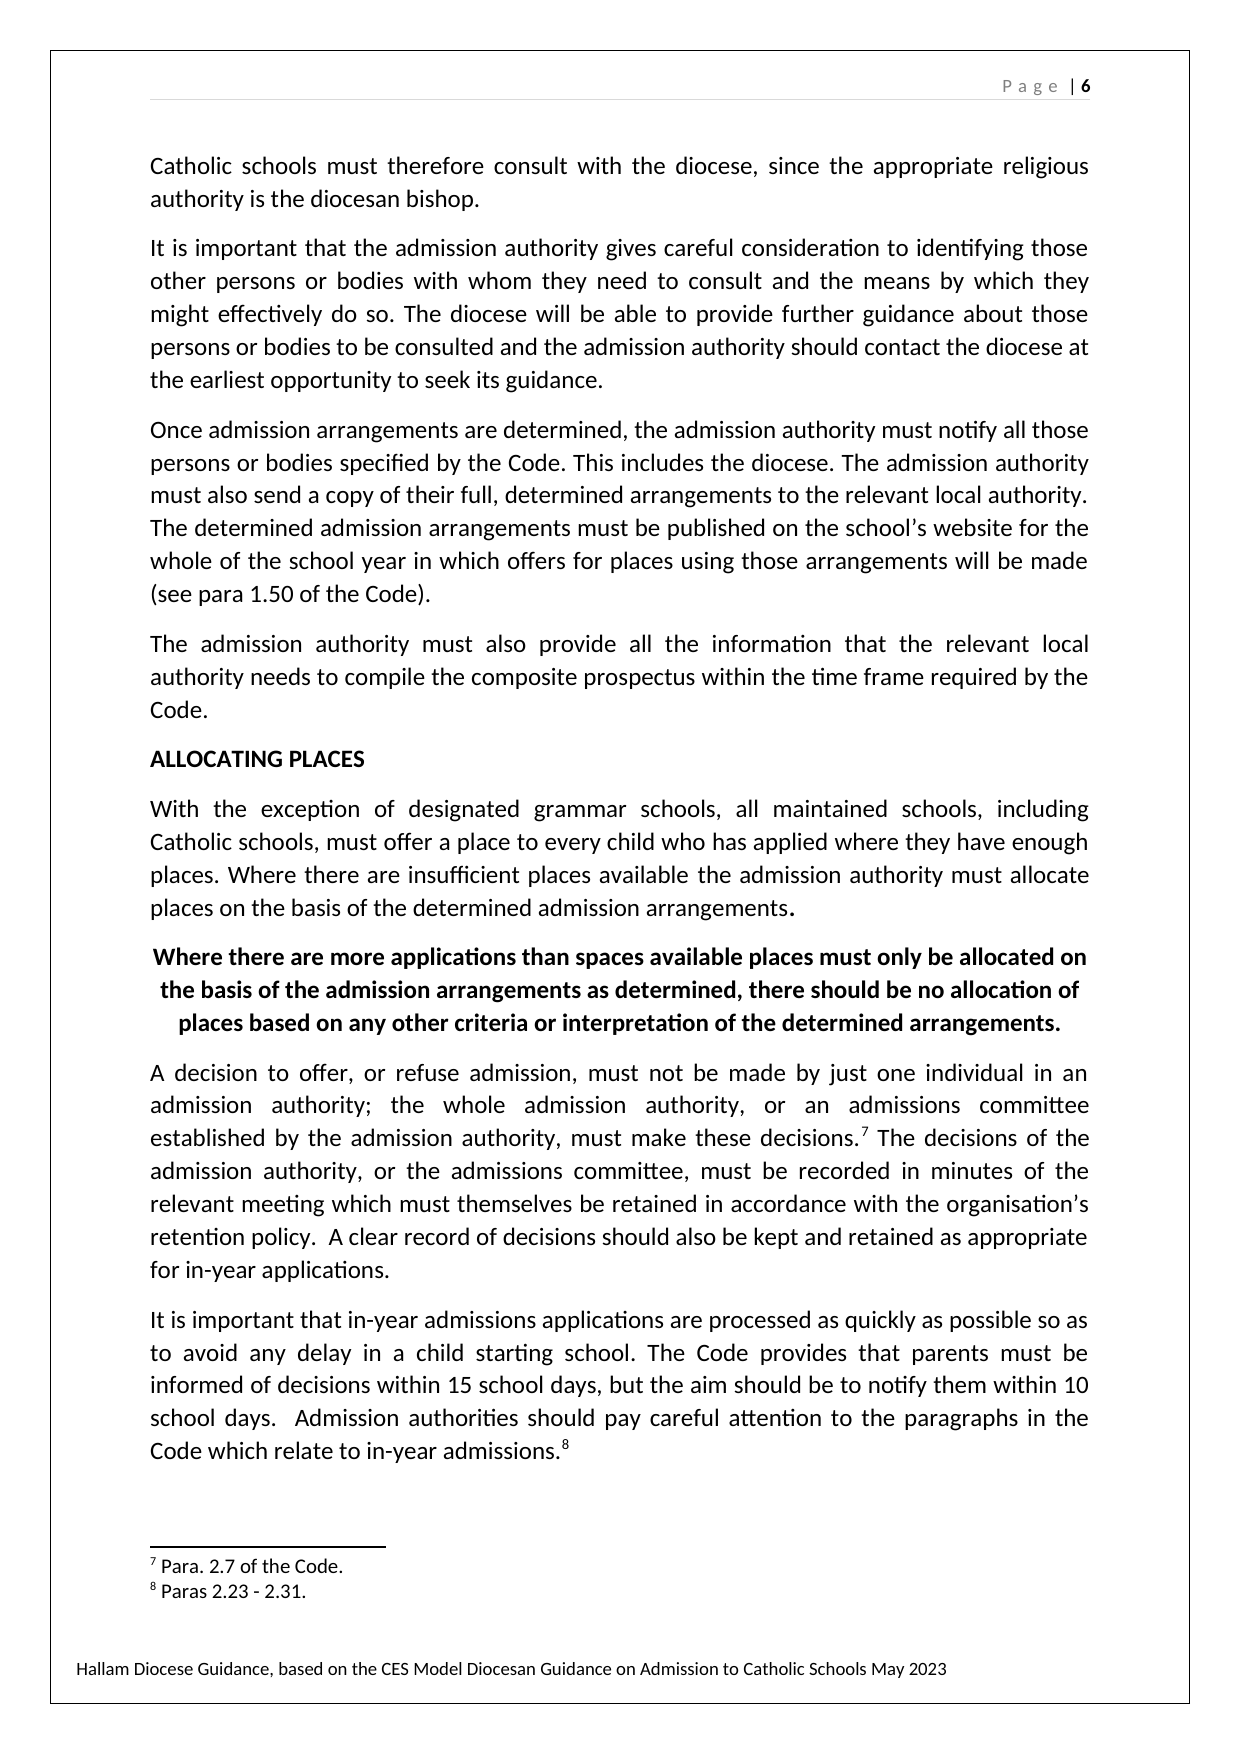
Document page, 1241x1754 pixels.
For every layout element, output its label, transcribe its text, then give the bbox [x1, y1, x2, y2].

text It is important that in-year admissions applications are processed as quickly as possible so as to avoid any delay in a child starting school. The Code provides that parents must be informed of decisions within 15 school days, but the aim should be to notify them within 10 school days. Admission authorities should pay careful attention to the paragraphs in the Code which relate to in-year admissions. [150, 1304, 1090, 1466]
text Where there are more applications than spaces available places must only be allocated on the basis of the admission arrangements as determined, there should be no allocation of places based on any other criteria or interpretation of the determined arrangements. [150, 941, 1090, 1038]
text Once admission arrangements are determined, the admission authority must notify all those persons or bodies specified by the Code. This includes the diocese. The admission authority must also send a copy of their full, determined arrangements to the relevant local authority. The determined admission arrangements must be published on the school’s website for the whole of the school year in which offers for places using those arrangements will be made (see para 1.50 of the Code). [150, 414, 1090, 609]
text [150, 150, 1090, 213]
text ALLOCATING PLACES [150, 743, 1090, 774]
text The admission authority must also provide all the information that the relevant local authority needs to compile the composite prospectus within the time frame required by the Code. [150, 628, 1090, 724]
text A decision to offer, or refuse admission, must not be made by just one individual in an admission authority; the whole admission authority, or an admissions committee established by the admission authority, must make these decisions. The decisions of the admission authority, or the admissions committee, must be recorded in minutes of the relevant meeting which must themselves be retained in accordance with the organisation’s retention policy. A clear record of decisions should also be kept and retained as appropriate for in-year applications. [150, 1057, 1090, 1285]
text It is important that the admission authority gives careful consideration to identifying those other persons or bodies with whom they need to consult and the means by which they might effectively do so. The diocese will be able to provide further guidance about those persons or bodies to be consulted and the admission authority should contact the diocese at the earliest opportunity to seek its guidance. [150, 232, 1090, 395]
text With the exception of designated grammar schools, all maintained schools, including Catholic schools, must offer a place to every child who has applied where they have enough places. Where there are insufficient places available the admission authority must allocate places on the basis of the determined admission arrangements. [150, 793, 1090, 922]
